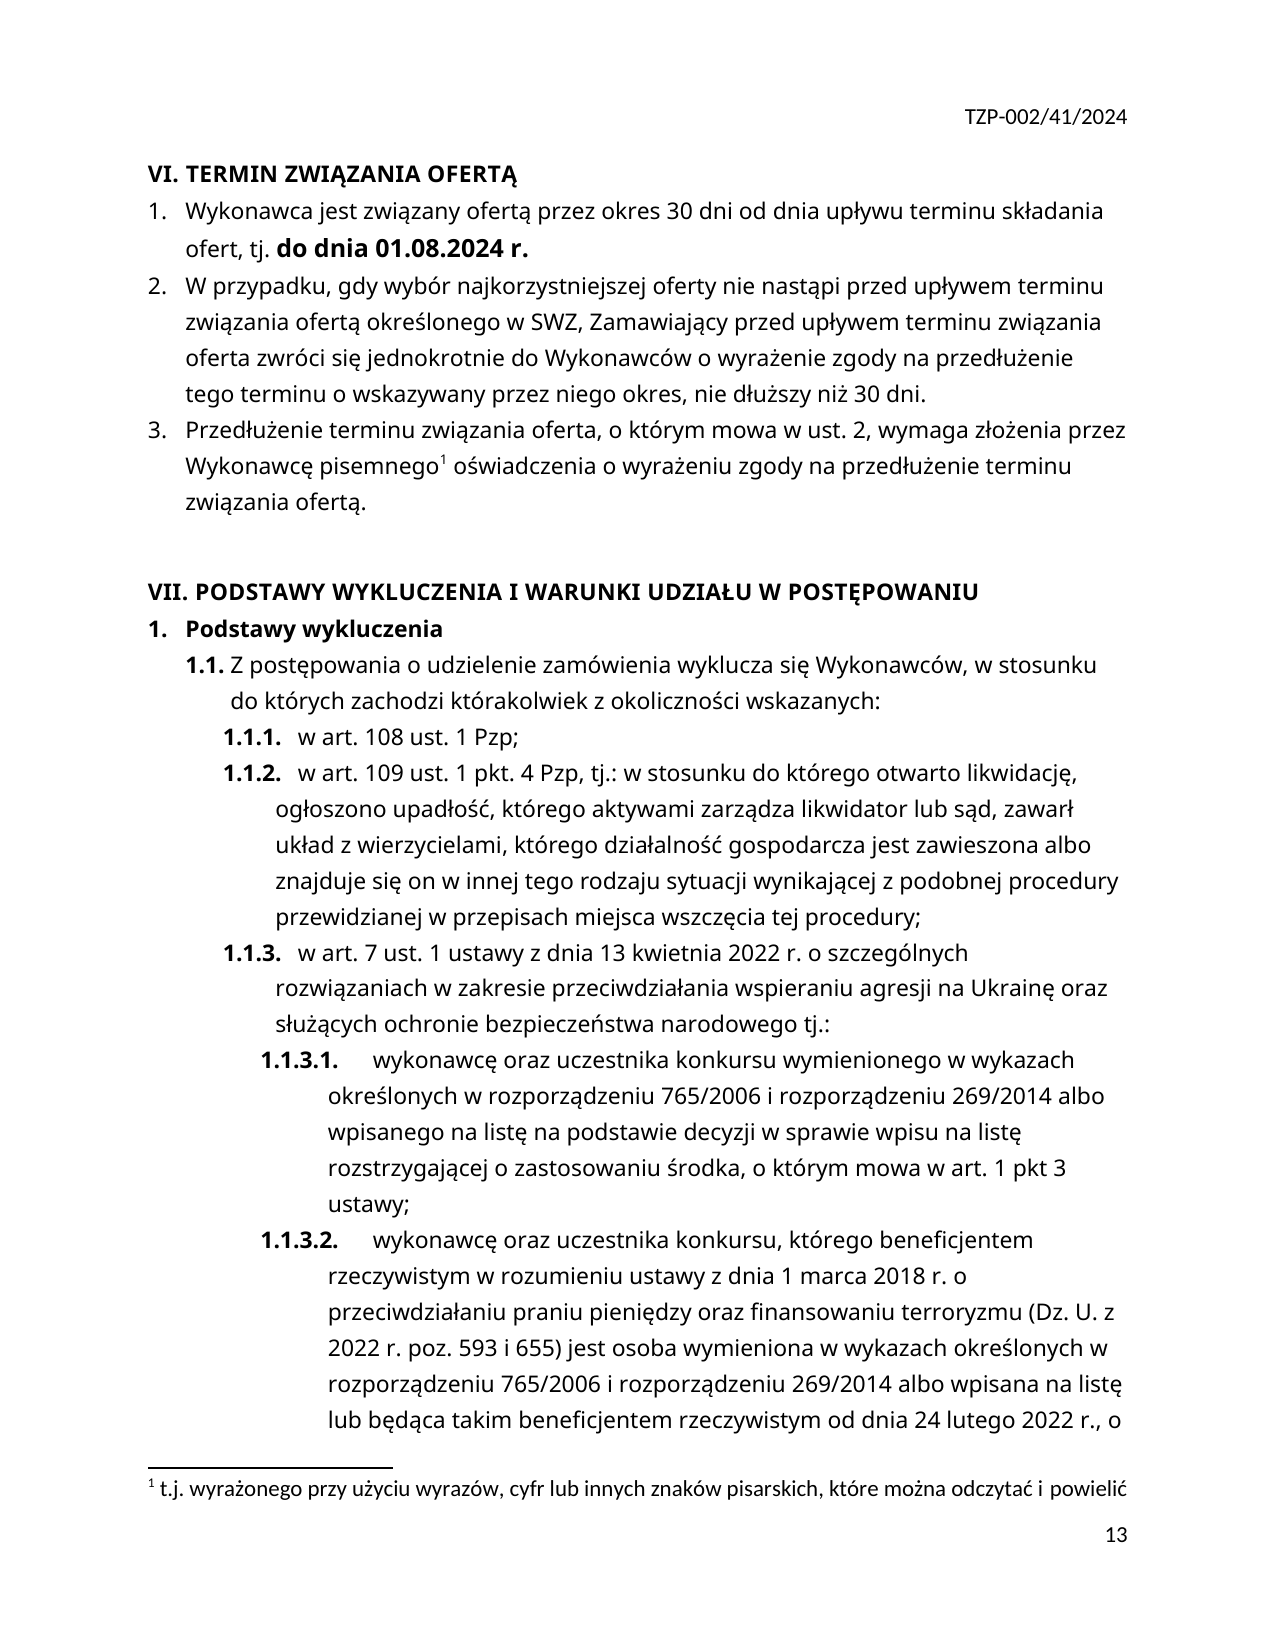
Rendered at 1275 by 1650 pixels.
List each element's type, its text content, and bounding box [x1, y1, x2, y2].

list wykonawcę oraz uczestnika konkursu wymienionego w wykazach określonych w rozporządzeniu 765/2006 i rozporządzeniu 269/2014 albo wpisanego na listę na podstawie decyzji w sprawie wpisu na listę rozstrzygającej o zastosowaniu środka, o którym mowa w art. 1 pkt 3 ustawy; [260, 1044, 1127, 1219]
list Z postępowania o udzielenie zamówienia wyklucza się Wykonawców, w stosunku do których zachodzi którakolwiek z okoliczności wskazanych: [185, 649, 1127, 716]
list w art. 7 ust. 1 ustawy z dnia 13 kwietnia 2022 r. o szczególnych rozwiązaniach w zakresie przeciwdziałania wspieraniu agresji na Ukrainę oraz służących ochronie bezpieczeństwa narodowego tj.: [223, 936, 1127, 1039]
list Podstawy wykluczenia [148, 613, 1127, 644]
subtitle VII. Podstawy wykluczenia i warunki udziału w postępowaniu [148, 576, 1127, 607]
list w art. 108 ust. 1 Pzp; [223, 721, 1127, 752]
list Wykonawca jest związany ofertą przez okres 30 dni od dnia upływu terminu składania ofert, tj. do dnia 01.08.2024 r. [148, 195, 1127, 265]
list Przedłużenie terminu związania oferta, o którym mowa w ust. 2, wymaga złożenia przez Wykonawcę pisemnego oświadczenia o wyrażeniu zgody na przedłużenie terminu związania ofertą. [148, 414, 1127, 517]
list W przypadku, gdy wybór najkorzystniejszej oferty nie nastąpi przed upływem terminu związania ofertą określonego w SWZ, Zamawiający przed upływem terminu związania oferta zwróci się jednokrotnie do Wykonawców o wyrażenie zgody na przedłużenie tego terminu o wskazywany przez niego okres, nie dłuższy niż 30 dni. [148, 270, 1127, 409]
list w art. 109 ust. 1 pkt. 4 Pzp, tj.: w stosunku do którego otwarto likwidację, ogłoszono upadłość, którego aktywami zarządza likwidator lub sąd, zawarł układ z wierzycielami, którego działalność gospodarcza jest zawieszona albo znajduje się on w innej tego rodzaju sytuacji wynikającej z podobnej procedury przewidzianej w przepisach miejsca wszczęcia tej procedury; [223, 757, 1127, 932]
subtitle VI. Termin związania ofertą [148, 158, 1127, 189]
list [260, 1224, 1127, 1435]
